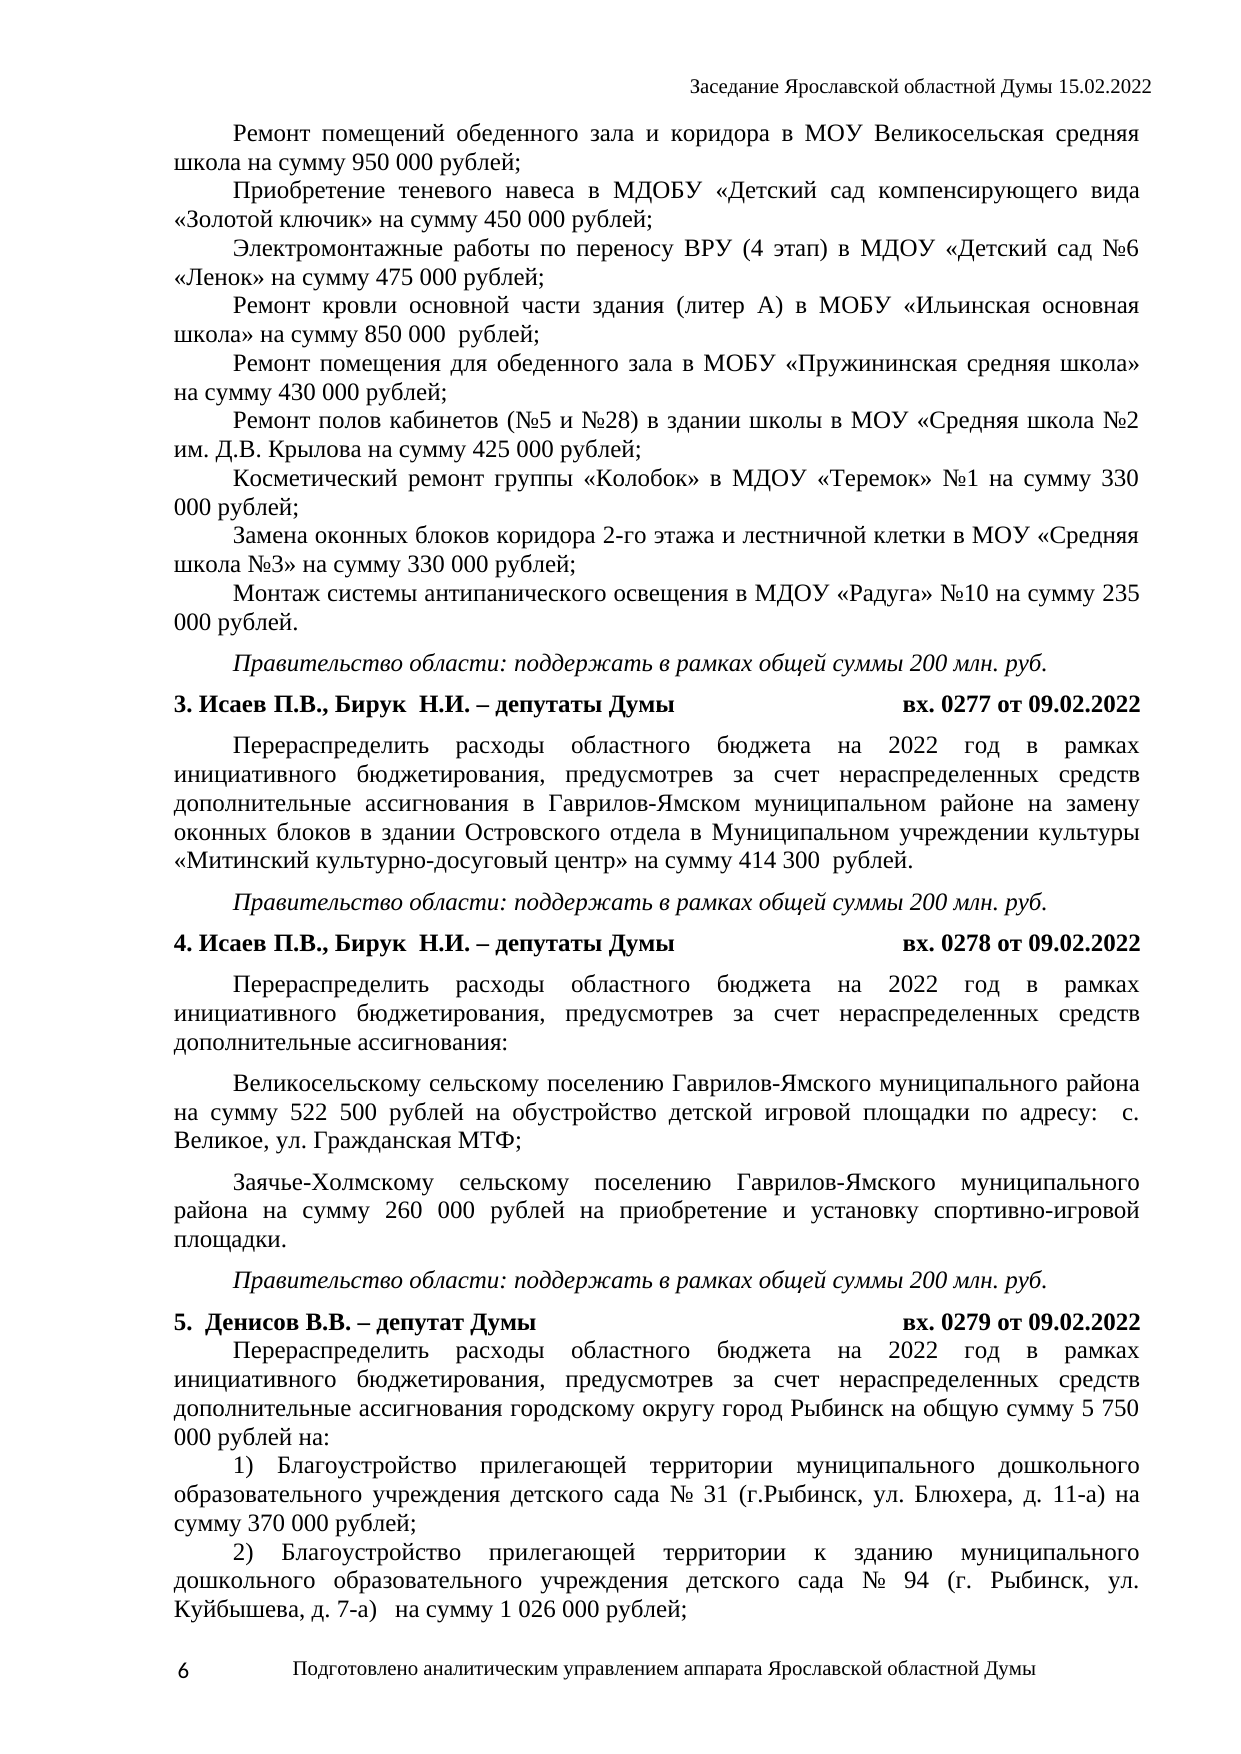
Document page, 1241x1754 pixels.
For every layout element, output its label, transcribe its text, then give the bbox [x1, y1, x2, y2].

table_cell вх. 0277 от 09.02.2022 [886, 689, 1152, 718]
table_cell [163, 1336, 1152, 1623]
table_cell Перераспределить расходы областного бюджета на 2022 год в рамках инициативного бюджетирования, предусмотрев за счет нераспределенных средств дополнительные ассигнования в Гаврилов-Ямском муниципальном районе на замену оконных блоков в здании Островского отдела в Муниципальном учреждении культуры «Митинский культурно-досуговый центр» на сумму 414 300 рублей. Правительство области: поддержать в рамках общей суммы 200 млн. руб. [163, 718, 1152, 928]
table_cell вх. 0279 от 09.02.2022 [886, 1307, 1152, 1336]
table_cell 3. Исаев П.В., Бирук Н.И. – депутаты Думы [163, 689, 886, 718]
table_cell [163, 118, 1152, 689]
table_cell 4. Исаев П.В., Бирук Н.И. – депутаты Думы [163, 928, 886, 957]
table_cell Перераспределить расходы областного бюджета на 2022 год в рамках инициативного бюджетирования, предусмотрев за счет нераспределенных средств дополнительные ассигнования: Великосельскому сельскому поселению Гаврилов-Ямского муниципального района на сумму 522 500 рублей на обустройство детской игровой площадки по адресу: с. Великое, ул. Гражданская МТФ; Заячье-Холмскому сельскому поселению Гаврилов-Ямского муниципального района на сумму 260 000 рублей на приобретение и установку спортивно-игровой площадки. Правительство области: поддержать в рамках общей суммы 200 млн. руб. [163, 957, 1152, 1307]
table_cell вх. 0278 от 09.02.2022 [886, 928, 1152, 957]
table_cell 5. Денисов В.В. – депутат Думы [163, 1307, 886, 1336]
